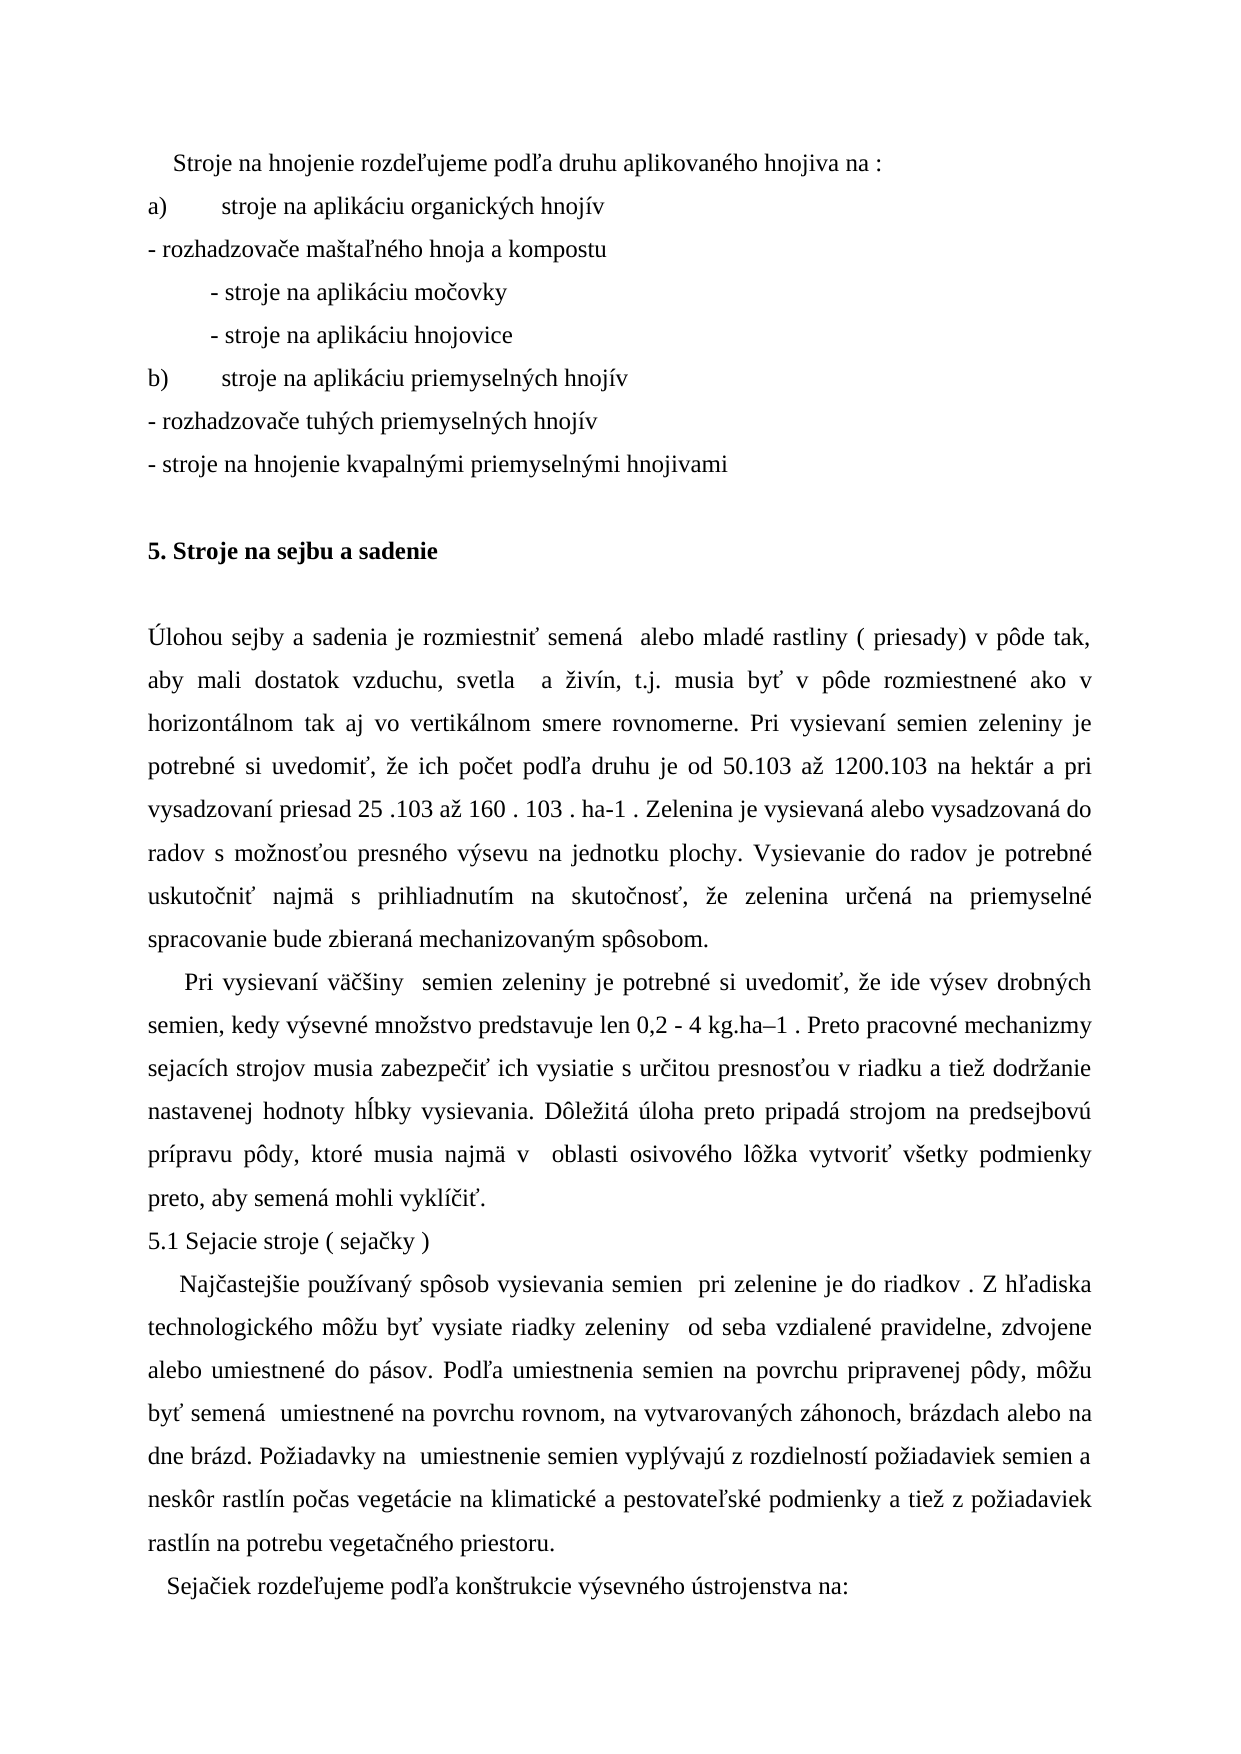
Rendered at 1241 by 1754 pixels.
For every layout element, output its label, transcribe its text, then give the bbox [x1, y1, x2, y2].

text Stroje na hnojenie rozdeľujeme podľa druhu aplikovaného hnojiva na : [148, 148, 1093, 176]
text a) stroje na aplikáciu organických hnojív [148, 191, 1093, 219]
text Najčastejšie používaný spôsob vysievania semien pri zelenine je do riadkov . Z hľadiska technologického môžu byť vysiate riadky zeleniny od seba vzdialené pravidelne, zdvojene alebo umiestnené do pásov. Podľa umiestnenia semien na povrchu pripravenej pôdy, môžu byť semená umiestnené na povrchu rovnom, na vytvarovaných záhonoch, brázdach alebo na dne brázd. Požiadavky na umiestnenie semien vyplývajú z rozdielností požiadaviek semien a neskôr rastlín počas vegetácie na klimatické a pestovateľské podmienky a tiež z požiadaviek rastlín na potrebu vegetačného priestoru. [148, 1269, 1093, 1556]
text Sejačiek rozdeľujeme podľa konštrukcie výsevného ústrojenstva na: [148, 1571, 1093, 1599]
text Pri vysievaní väčšiny semien zeleniny je potrebné si uvedomiť, že ide výsev drobných semien, kedy výsevné množstvo predstavuje len 0,2 - 4 kg.ha–1 . Preto pracovné mechanizmy sejacích strojov musia zabezpečiť ich vysiatie s určitou presnosťou v riadku a tiež dodržanie nastavenej hodnoty hĺbky vysievania. Dôležitá úloha preto pripadá strojom na predsejbovú prípravu pôdy, ktoré musia najmä v oblasti osivového lôžka vytvoriť všetky podmienky preto, aby semená mohli vyklíčiť. [148, 967, 1093, 1211]
text 5. Stroje na sejbu a sadenie [148, 536, 1093, 564]
text 5.1 Sejacie stroje ( sejačky ) [148, 1226, 1093, 1254]
text - rozhadzovače tuhých priemyselných hnojív [148, 406, 1093, 435]
text - rozhadzovače maštaľného hnoja a kompostu [148, 234, 1093, 263]
text - stroje na aplikáciu hnojovice [148, 320, 1093, 349]
text Úlohou sejby a sadenia je rozmiestniť semená alebo mladé rastliny ( priesady) v pôde tak, aby mali dostatok vzduchu, svetla a živín, t.j. musia byť v pôde rozmiestnené ako v horizontálnom tak aj vo vertikálnom smere rovnomerne. Pri vysievaní semien zeleniny je potrebné si uvedomiť, že ich počet podľa druhu je od 50.103 až 1200.103 na hektár a pri vysadzovaní priesad 25 .103 až 160 . 103 . ha-1 . Zelenina je vysievaná alebo vysadzovaná do radov s možnosťou presného výsevu na jednotku plochy. Vysievanie do radov je potrebné uskutočniť najmä s prihliadnutím na skutočnosť, že zelenina určená na priemyselné spracovanie bude zbieraná mechanizovaným spôsobom. [148, 622, 1093, 953]
text - stroje na aplikáciu močovky [148, 277, 1093, 306]
text b) stroje na aplikáciu priemyselných hnojív [148, 363, 1093, 392]
text - stroje na hnojenie kvapalnými priemyselnými hnojivami [148, 449, 1093, 478]
